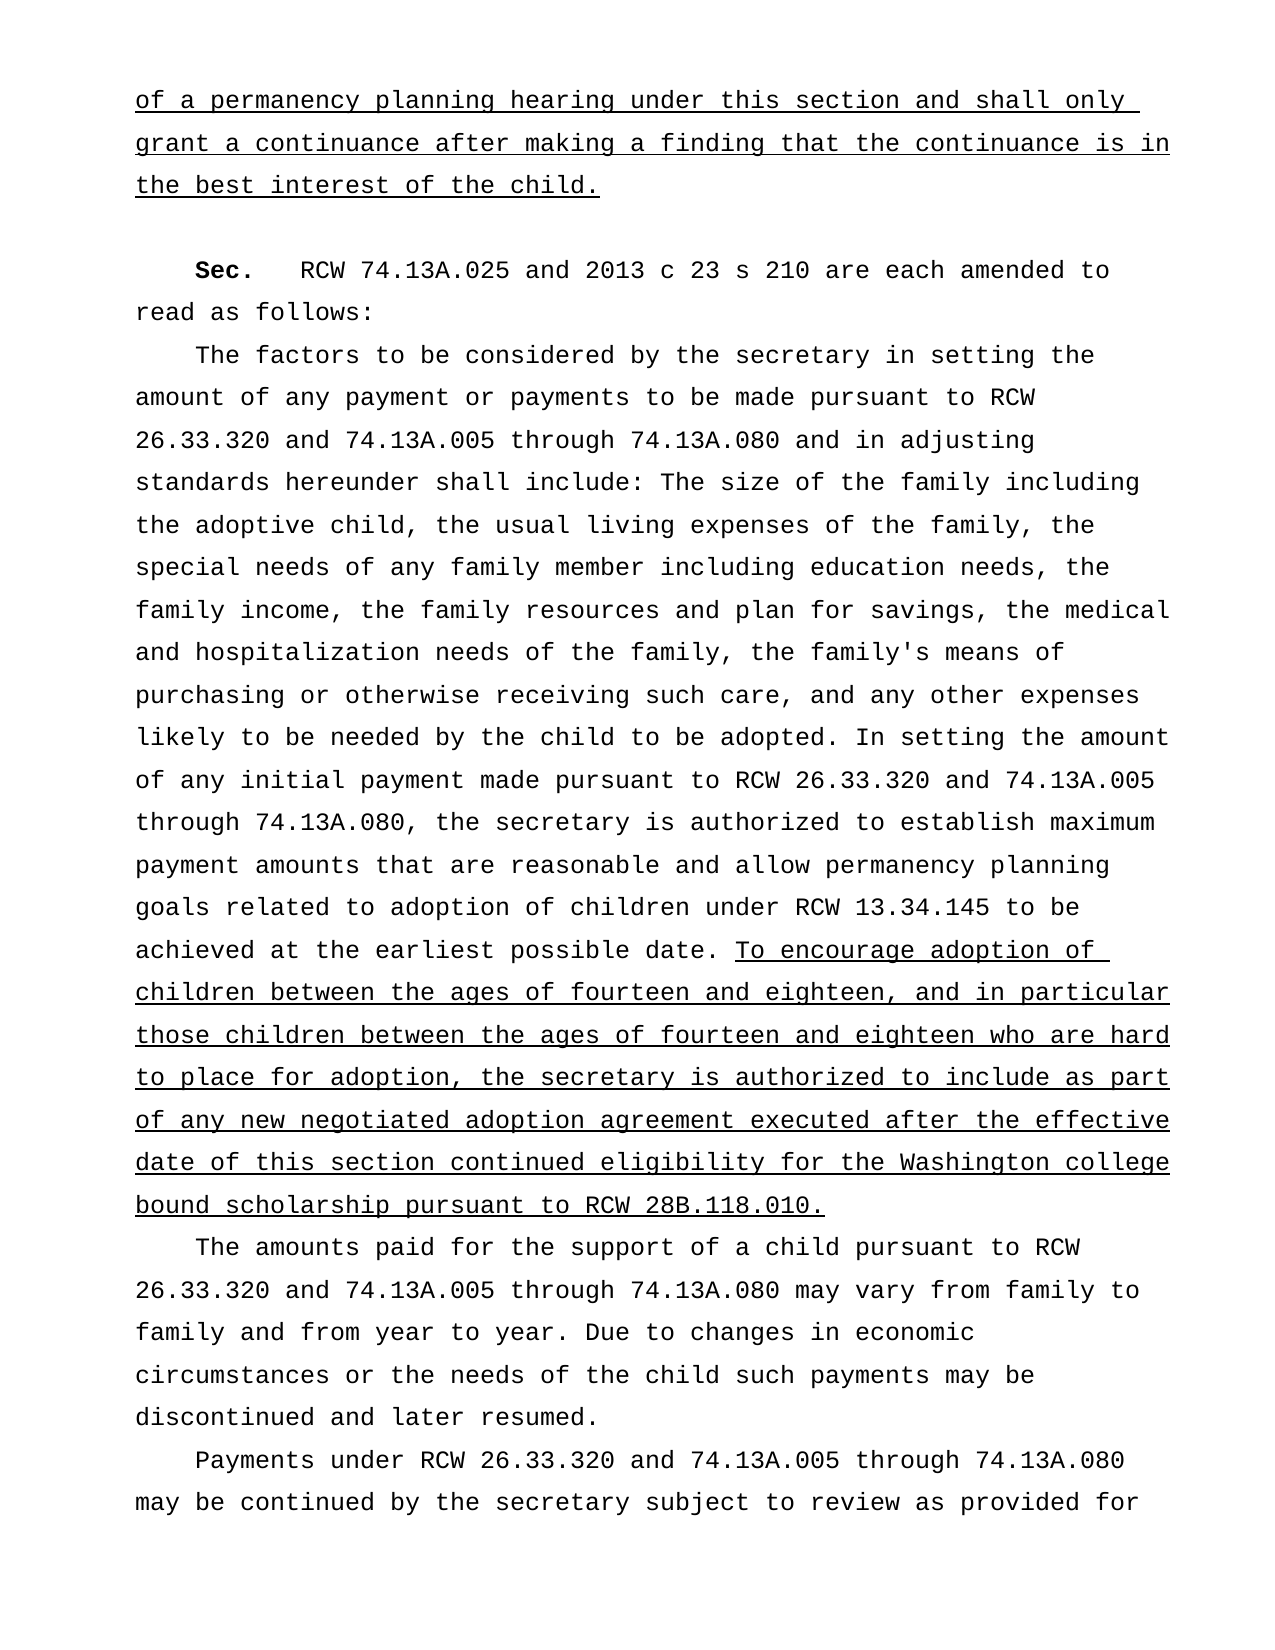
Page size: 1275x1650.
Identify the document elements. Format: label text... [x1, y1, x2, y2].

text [135, 1434, 1170, 1519]
text Sec. RCW 74.13A.025 and 2013 c 23 s 210 are each amended to read as follows: [135, 244, 1170, 329]
text The amounts paid for the support of a child pursuant to RCW 26.33.320 and 74.13A.005 through 74.13A.080 may vary from family to family and from year to year. Due to changes in economic circumstances or the needs of the child such payments may be discontinued and later resumed. [135, 1222, 1170, 1434]
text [135, 75, 1170, 154]
text The factors to be considered by the secretary in setting the amount of any payment or payments to be made pursuant to RCW 26.33.320 and 74.13A.005 through 74.13A.080 and in adjusting standards hereunder shall include: The size of the family including the adoptive child, the usual living expenses of the family, the special needs of any family member including education needs, the family income, the family resources and plan for savings, the medical and hospitalization needs of the family, the family's means of purchasing or otherwise receiving such care, and any other expenses likely to be needed by the child to be adopted. In setting the amount of any initial payment made pursuant to RCW 26.33.320 and 74.13A.005 through 74.13A.080, the secretary is authorized to establish maximum payment amounts that are reasonable and allow permanency planning goals related to adoption of children under RCW 13.34.145 to be achieved at the earliest possible date. To encourage adoption of children between the ages of fourteen and eighteen, and in particular those children between the ages of fourteen and eighteen who are hard to place for adoption, the secretary is authorized to include as part of any new negotiated adoption agreement executed after the effective date of this section continued eligibility for the Washington college bound scholarship pursuant to RCW 28B.118.010. [135, 329, 1170, 1003]
